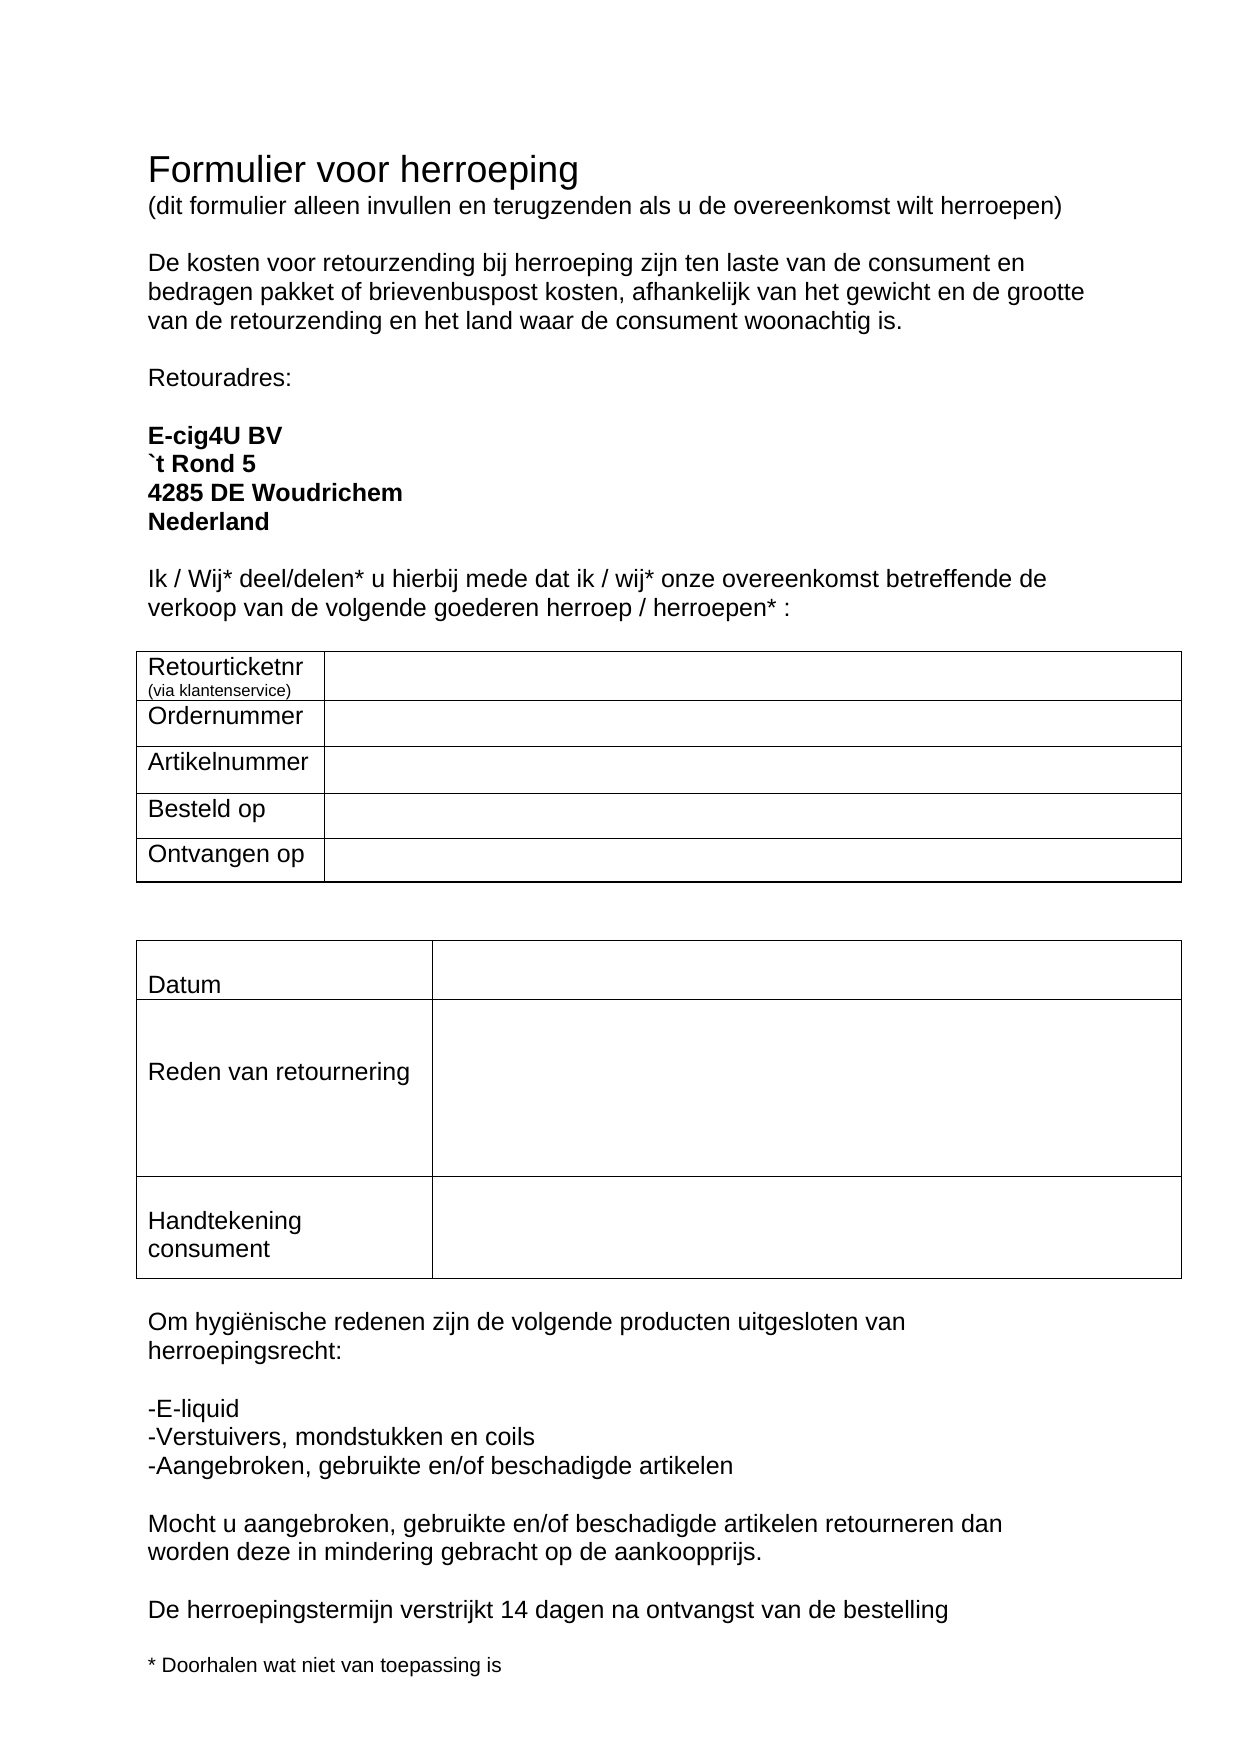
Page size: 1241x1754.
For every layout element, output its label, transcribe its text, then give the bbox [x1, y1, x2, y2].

text De kosten voor retourzending bij herroeping zijn ten laste van de consument en bedragen pakket of brievenbuspost kosten, afhankelijk van het gewicht en de grootte van de retourzending en het land waar de consument woonachtig is. [148, 248, 1093, 334]
text E-cig4U BV [148, 421, 1093, 449]
table_cell Reden van retournering [137, 1000, 432, 1176]
text Om hygiënische redenen zijn de volgende producten uitgesloten van herroepingsrecht: [148, 1307, 1093, 1365]
text Mocht u aangebroken, gebruikte en/of beschadigde artikelen retourneren dan worden deze in mindering gebracht op de aankoopprijs. [148, 1509, 1093, 1566]
text Nederland [148, 507, 1093, 536]
table_cell Besteld op [137, 794, 324, 838]
table_header [325, 652, 1181, 700]
table_header Retourticketnr (via klantenservice) [137, 652, 324, 700]
table_cell Ordernummer [137, 701, 324, 746]
table_cell [325, 701, 1181, 746]
text Ik / Wij* deel/delen* u hierbij mede dat ik / wij* onze overeenkomst betreffende de verkoop van de volgende goederen herroep / herroepen* : [148, 564, 1093, 622]
text -Aangebroken, gebruikte en/of beschadigde artikelen [148, 1451, 1093, 1480]
text 4285 DE Woudrichem [148, 478, 1093, 507]
text -Verstuivers, mondstukken en coils [148, 1422, 1093, 1451]
text Formulier voor herroeping [148, 148, 1093, 191]
table_cell [325, 747, 1181, 793]
text * Doorhalen wat niet van toepassing is [148, 1652, 1093, 1676]
table_cell Handtekening consument [137, 1177, 432, 1278]
text -E-liquid [148, 1394, 1093, 1422]
text Retouradres: [148, 363, 1093, 392]
table_header Datum [137, 941, 432, 998]
table_cell [325, 839, 1181, 881]
text De herroepingstermijn verstrijkt 14 dagen na ontvangst van de bestelling [148, 1595, 1093, 1624]
table_cell Ontvangen op [137, 839, 324, 881]
table_cell Artikelnummer [137, 747, 324, 793]
text (dit formulier alleen invullen en terugzenden als u de overeenkomst wilt herroepen) [148, 191, 1093, 219]
table_cell [433, 1177, 1181, 1278]
table_cell [325, 794, 1181, 838]
table_cell [433, 1000, 1181, 1176]
table_header [433, 941, 1181, 998]
text `t Rond 5 [148, 449, 1093, 478]
